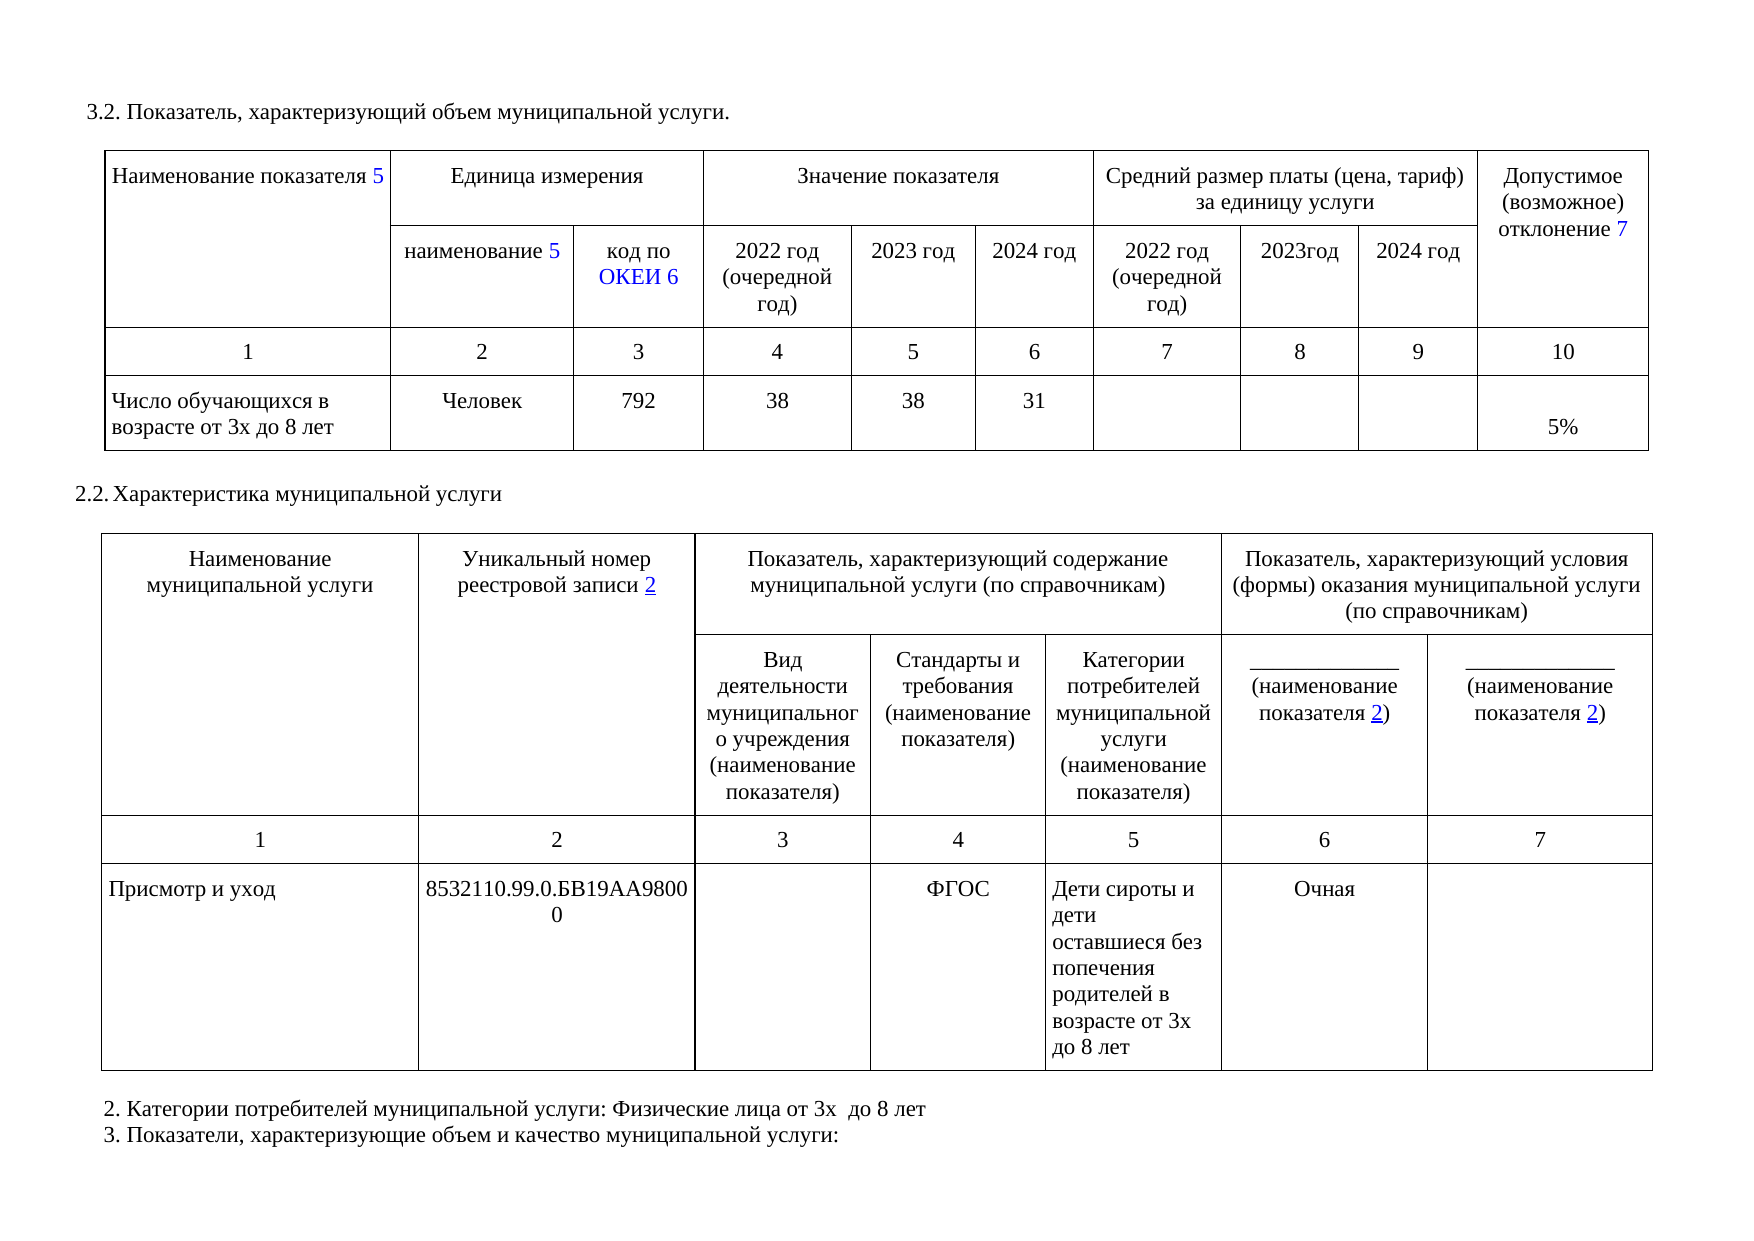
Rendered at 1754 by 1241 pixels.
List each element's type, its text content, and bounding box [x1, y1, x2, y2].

table_cell [1359, 376, 1477, 450]
table_cell 2024 год [1359, 226, 1477, 327]
table_cell 7 [1094, 328, 1240, 375]
table_cell Очная [1222, 864, 1427, 1070]
table_cell 31 [976, 376, 1093, 450]
table_cell 2024 год [976, 226, 1093, 327]
text 3. Показатели, характеризующие объем и качество муниципальной услуги: [75, 1122, 1679, 1148]
table_cell 9 [1359, 328, 1477, 375]
table_cell 6 [976, 328, 1093, 375]
table_cell [696, 864, 870, 1070]
table_cell Категории потребителей муниципальной услуги (наименование показателя) [1046, 635, 1221, 815]
table_header Наименование муниципальной услуги [102, 534, 418, 815]
table_cell Человек [391, 376, 573, 450]
table_cell [1094, 376, 1240, 450]
table_cell 2 [391, 328, 573, 375]
table_cell ФГОС [871, 864, 1045, 1070]
table_cell 1 [106, 328, 390, 375]
table_cell 8 [1241, 328, 1358, 375]
text 2. Категории потребителей муниципальной услуги: Физические лица от 3х до 8 лет [75, 1095, 1679, 1122]
table_cell 4 [871, 816, 1045, 863]
table_header Показатель, характеризующий содержание муниципальной услуги (по справочникам) [696, 534, 1221, 634]
table_cell 792 [574, 376, 703, 450]
table_cell 7 [1428, 816, 1652, 863]
table_header Уникальный номер реестровой записи 2 [419, 534, 694, 815]
table_cell 2023год [1241, 226, 1358, 327]
table_cell 8532110.99.0.БВ19АА98000 [419, 864, 694, 1070]
table_cell Дети сироты и дети оставшиеся без попечения родителей в возрасте от 3х до 8 лет [1046, 864, 1221, 1070]
table_cell 1 [102, 816, 418, 863]
table_header Средний размер платы (цена, тариф) за единицу услуги [1094, 151, 1477, 225]
table_cell 2 [419, 816, 694, 863]
table_cell 6 [1222, 816, 1427, 863]
table_cell Присмотр и уход [102, 864, 418, 1070]
table_cell 5 [1046, 816, 1221, 863]
text 3.2. Показатель, характеризующий объем муниципальной услуги. [75, 98, 1679, 124]
table_cell 4 [704, 328, 851, 375]
table_cell 38 [852, 376, 975, 450]
table_cell 2022 год (очередной год) [704, 226, 851, 327]
table_cell 10 [1478, 328, 1648, 375]
table_cell _____________ (наименование показателя 2) [1428, 635, 1652, 815]
table_header Наименование показателя 5 [106, 151, 390, 327]
table_cell [1241, 376, 1358, 450]
table_header Значение показателя [704, 151, 1093, 225]
table_cell [1428, 864, 1652, 1070]
table_cell Вид деятельности муниципального учреждения (наименование показателя) [696, 635, 870, 815]
table_cell 38 [704, 376, 851, 450]
table_header Допустимое (возможное) отклонение 7 [1478, 151, 1648, 327]
table_cell Стандарты и требования (наименование показателя) [871, 635, 1045, 815]
table_cell 2023 год [852, 226, 975, 327]
table_cell 5% [1478, 376, 1648, 450]
table_cell 2022 год (очередной год) [1094, 226, 1240, 327]
table_cell 3 [696, 816, 870, 863]
table_header Единица измерения [391, 151, 703, 225]
table_cell 3 [574, 328, 703, 375]
table_cell _____________ (наименование показателя 2) [1222, 635, 1427, 815]
table_header Показатель, характеризующий условия (формы) оказания муниципальной услуги (по справочникам) [1222, 534, 1652, 634]
table_cell код по ОКЕИ 6 [574, 226, 703, 327]
table_cell Число обучающихся в возрасте от 3х до 8 лет [106, 376, 390, 450]
table_cell наименование 5 [391, 226, 573, 327]
list Характеристика муниципальной услуги [75, 480, 1679, 507]
table_cell 5 [852, 328, 975, 375]
